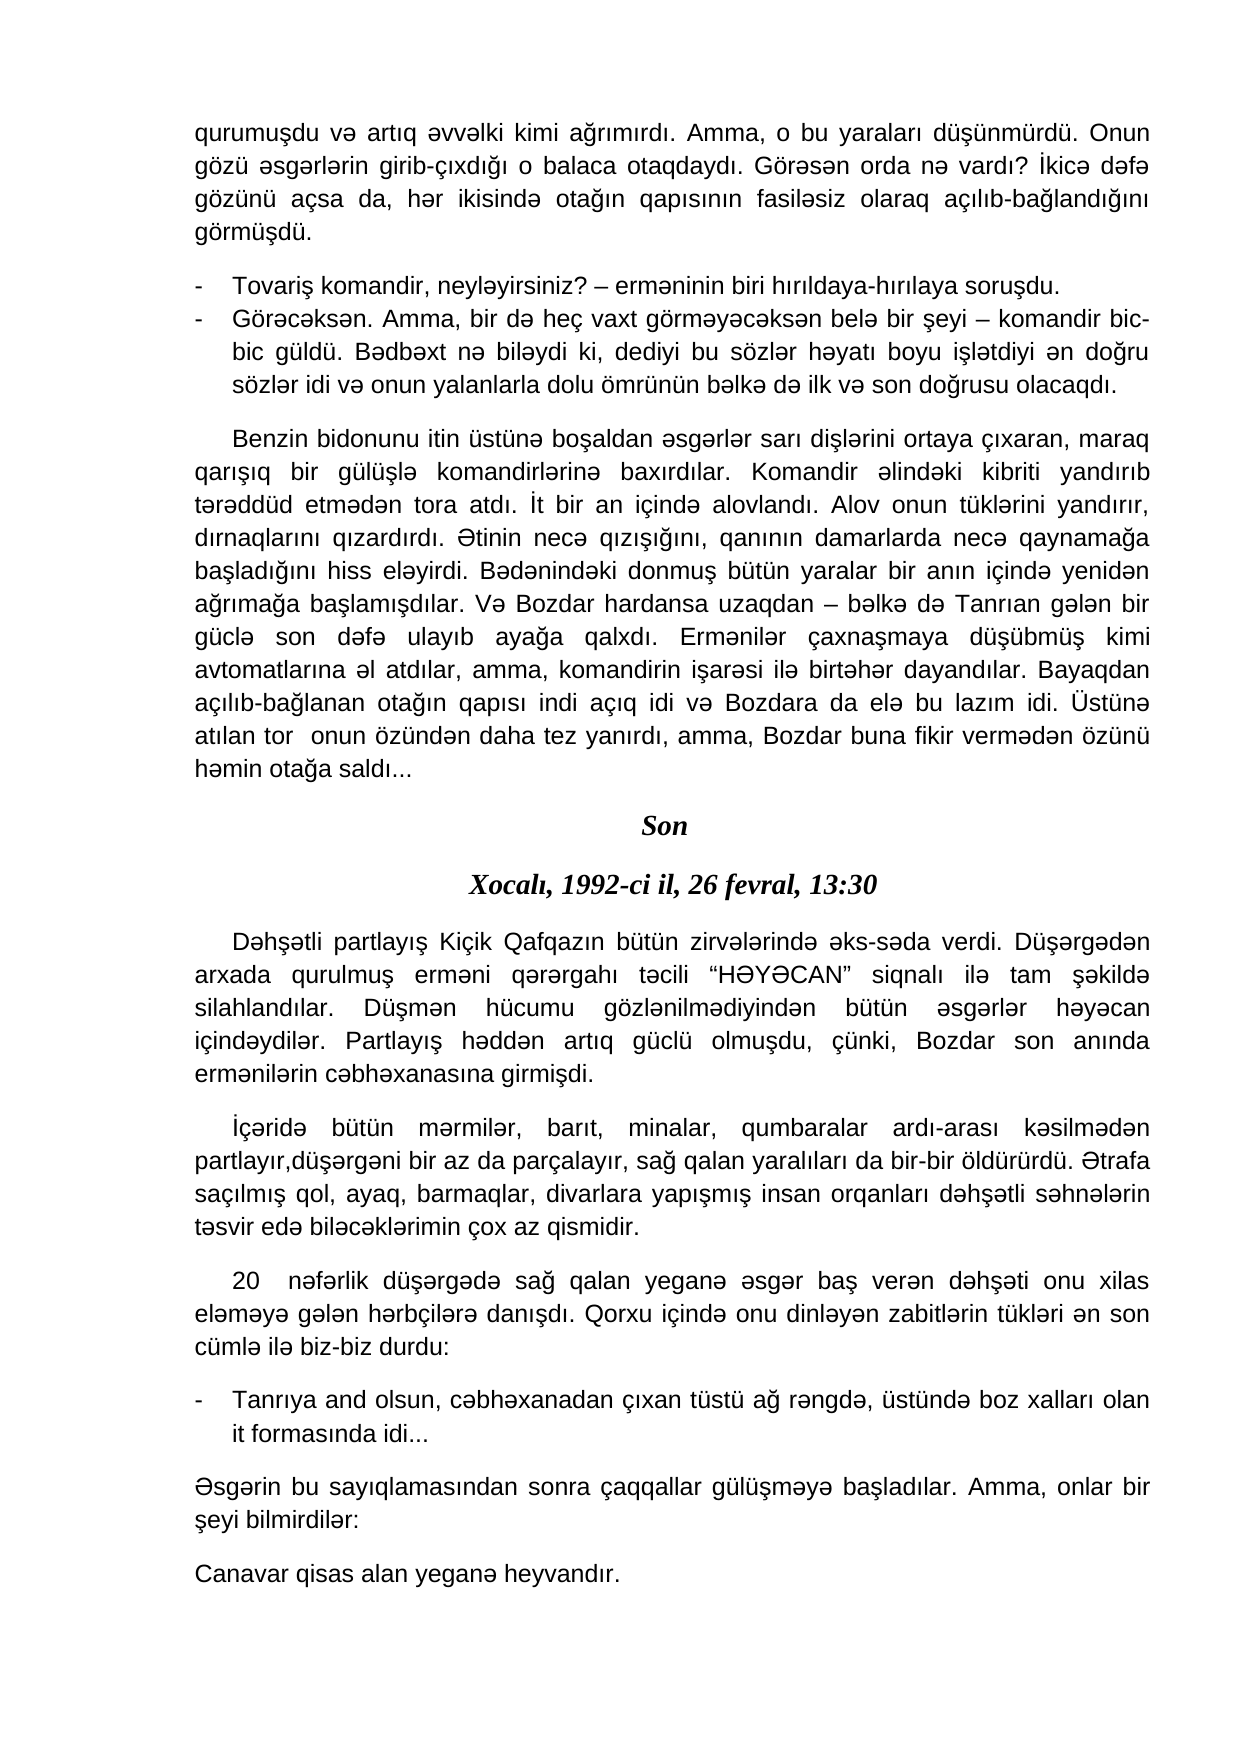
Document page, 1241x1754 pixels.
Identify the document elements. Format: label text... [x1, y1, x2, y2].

text Canavar qisas alan yeganə heyvandır. [177, 1559, 1152, 1588]
text İçəridə bütün mərmilər, barıt, minalar, qumbaralar ardı-arası kəsilmədən partlayır,düşərgəni bir az da parçalayır, sağ qalan yaralıları da bir-bir öldürürdü. Ətrafa saçılmış qol, ayaq, barmaqlar, divarlara yapışmış insan orqanları dəhşətli səhnələrin təsvir edə biləcəklərimin çox az qismidir. [194, 1113, 1152, 1241]
text Dəhşətli partlayış Kiçik Qafqazın bütün zirvələrində əks-səda verdi. Düşərgədən arxada qurulmuş erməni qərərgahı təcili “HƏYƏCAN” siqnalı ilə tam şəkildə silahlandılar. Düşmən hücumu gözlənilmədiyindən bütün əsgərlər həyəcan içindəydilər. Partlayış həddən artıq güclü olmuşdu, çünki, Bozdar son anında ermənilərin cəbhəxanasına girmişdi. [194, 927, 1152, 1088]
text Son [177, 808, 1152, 842]
list Görəcəksən. Amma, bir də heç vaxt görməyəcəksən belə bir şeyi – komandir bic-bic güldü. Bədbəxt nə biləydi ki, dediyi bu sözlər həyatı boyu işlətdiyi ən doğru sözlər idi və onun yalanlarla dolu ömrünün bəlkə də ilk və son doğrusu olacaqdı. [194, 304, 1152, 399]
list Tovariş komandir, neyləyirsiniz? – erməninin biri hırıldaya-hırılaya soruşdu. [194, 271, 1152, 300]
text 20 nəfərlik düşərgədə sağ qalan yeganə əsgər baş verən dəhşəti onu xilas eləməyə gələn hərbçilərə danışdı. Qorxu içində onu dinləyən zabitlərin tükləri ən son cümlə ilə biz-biz durdu: [194, 1266, 1152, 1360]
text Benzin bidonunu itin üstünə boşaldan əsgərlər sarı dişlərini ortaya çıxaran, maraq qarışıq bir gülüşlə komandirlərinə baxırdılar. Komandir əlindəki kibriti yandırıb tərəddüd etmədən tora atdı. İt bir an içində alovlandı. Alov onun tüklərini yandırır, dırnaqlarını qızardırdı. Ətinin necə qızışığını, qanının damarlarda necə qaynamağa başladığını hiss eləyirdi. Bədənindəki donmuş bütün yaralar bir anın içində yenidən ağrımağa başlamışdılar. Və Bozdar hardansa uzaqdan – bəlkə də Tanrıan gələn bir güclə son dəfə ulayıb ayağa qalxdı. Ermənilər çaxnaşmaya düşübmüş kimi avtomatlarına əl atdılar, amma, komandirin işarəsi ilə birtəhər dayandılar. Bayaqdan açılıb-bağlanan otağın qapısı indi açıq idi və Bozdara da elə bu lazım idi. Üstünə atılan tor onun özündən daha tez yanırdı, amma, Bozdar buna fikir vermədən özünü həmin otağa saldı... [194, 424, 1152, 783]
text Xocalı, 1992-ci il, 26 fevral, 13:30 [194, 867, 1152, 901]
list Tanrıya and olsun, cəbhəxanadan çıxan tüstü ağ rəngdə, üstündə boz xalları olan it formasında idi... [194, 1386, 1152, 1447]
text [194, 118, 1152, 246]
text Əsgərin bu sayıqlamasından sonra çaqqallar gülüşməyə başladılar. Amma, onlar bir şeyi bilmirdilər: [194, 1472, 1152, 1534]
